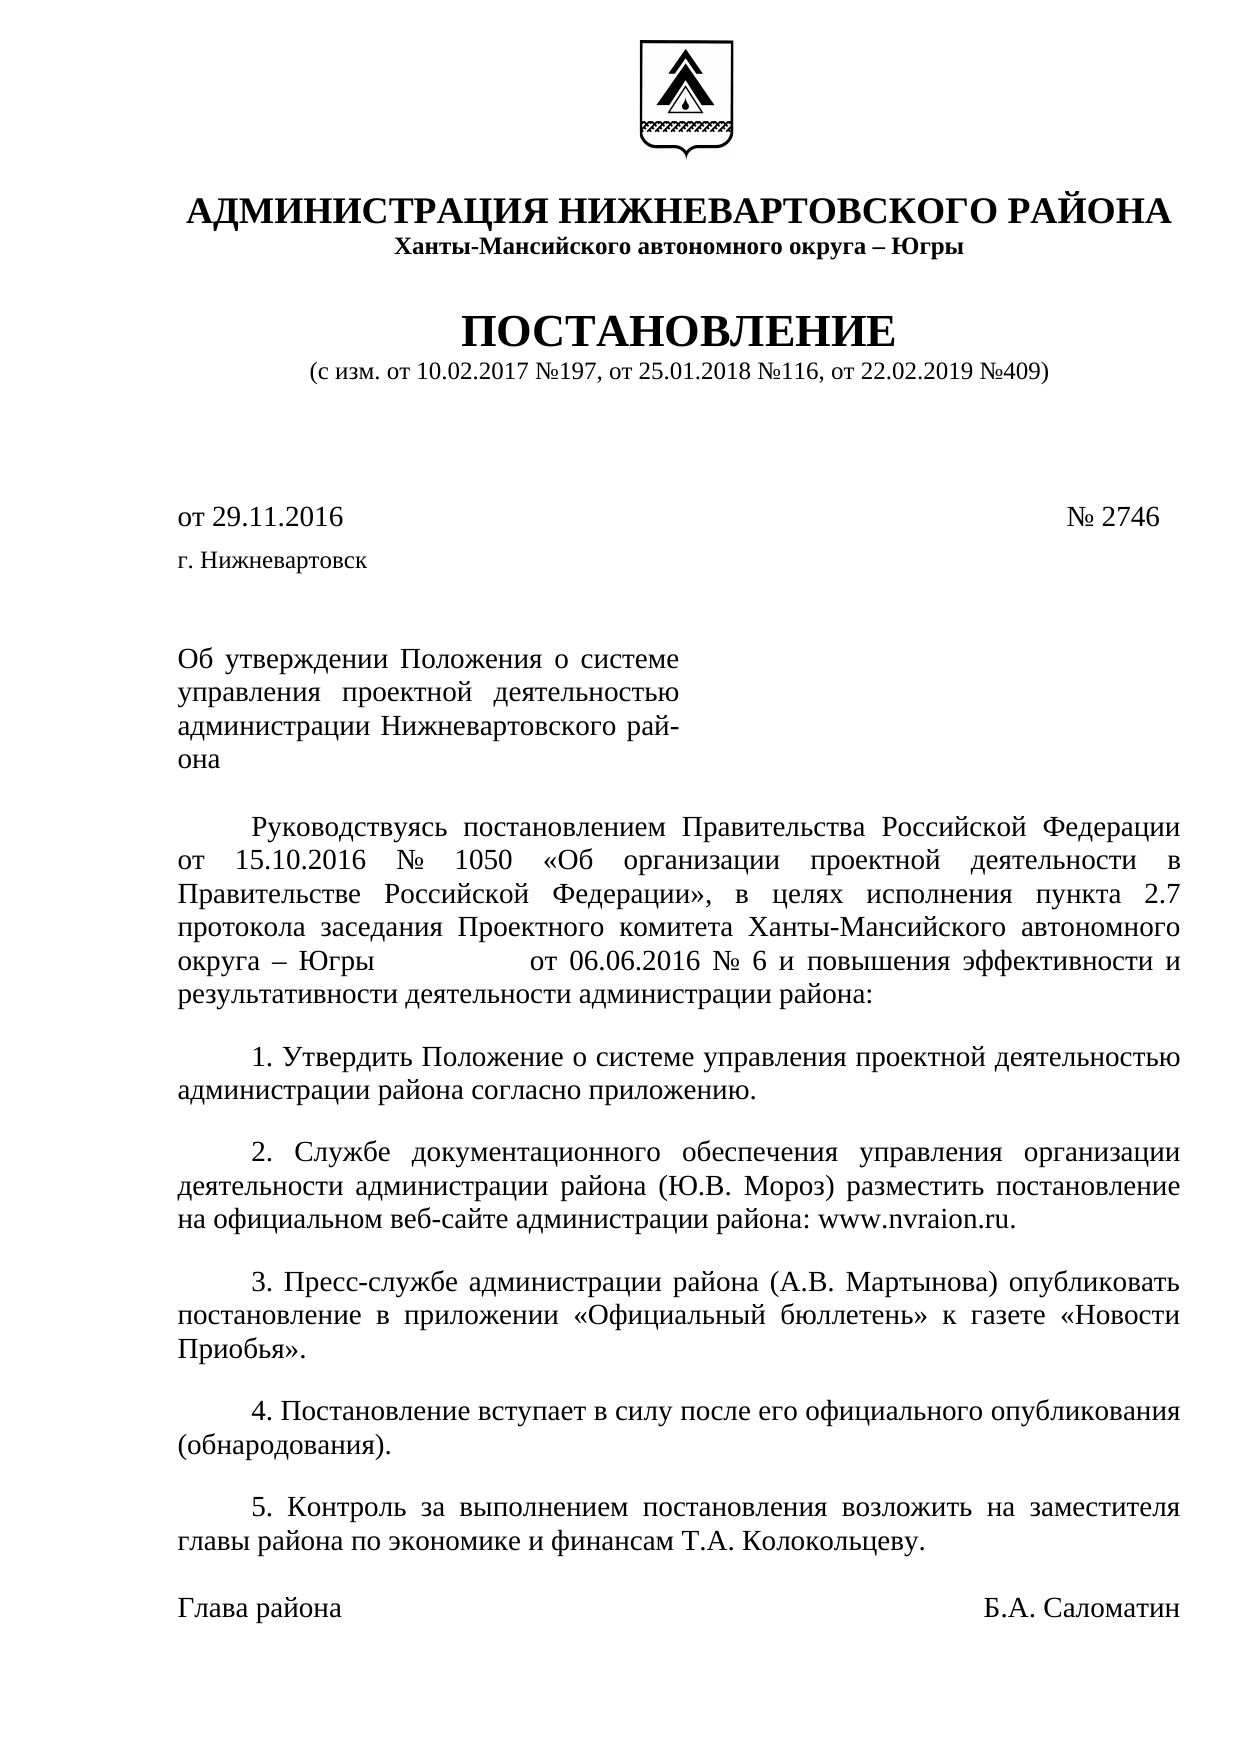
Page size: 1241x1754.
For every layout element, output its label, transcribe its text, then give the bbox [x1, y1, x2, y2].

text Руководствуясь постановлением Правительства Российской Федерации от 15.10.2016 № 1050 «Об организации проектной деятельности в Правительстве Российской Федерации», в целях исполнения пункта 2.7 протокола заседания Проектного комитета Ханты-Мансийского автономного округа – Югры от 06.06.2016 № 6 и повышения эффективности и результативности деятельности администрации района: [177, 809, 1181, 1010]
table_header № 2746 [682, 500, 1171, 574]
text Глава района Б.А. Саломатин [177, 1590, 1181, 1623]
list 1. Утвердить Положение о системе управления проектной деятельностью администрации района согласно приложению. [177, 1039, 1181, 1106]
text 5. Контроль за выполнением постановления возложить на заместителя главы района по экономике и финансам Т.А. Колокольцеву. [177, 1489, 1181, 1556]
text (с изм. от 10.02.2017 №197, от 25.01.2018 №116, от 22.02.2019 №409) [177, 356, 1181, 384]
text 2. Службе документационного обеспечения управления организации деятельности администрации района (Ю.В. Мороз) разместить постановление на официальном веб-сайте администрации района: www.nvraion.ru. [177, 1134, 1181, 1235]
table_header от 29.11.2016 г. Нижневартовск [166, 500, 682, 574]
text Ханты-Мансийского автономного округа – Югры [177, 231, 1181, 260]
subtitle администрация Нижневартовского района [177, 188, 1181, 231]
text Об утверждении Положения о системе управления проектной деятельностью администрации Нижневартовского рай-она [177, 641, 679, 775]
text 3. Пресс-службе администрации района (А.В. Мартынова) опубликовать постановление в приложении «Официальный бюллетень» к газете «Новости Приобья». [177, 1264, 1181, 1364]
subtitle ПОСТАНОВЛЕНИЕ [177, 303, 1181, 356]
text 4. Постановление вступает в силу после его официального опубликования (обнародования). [177, 1393, 1181, 1460]
